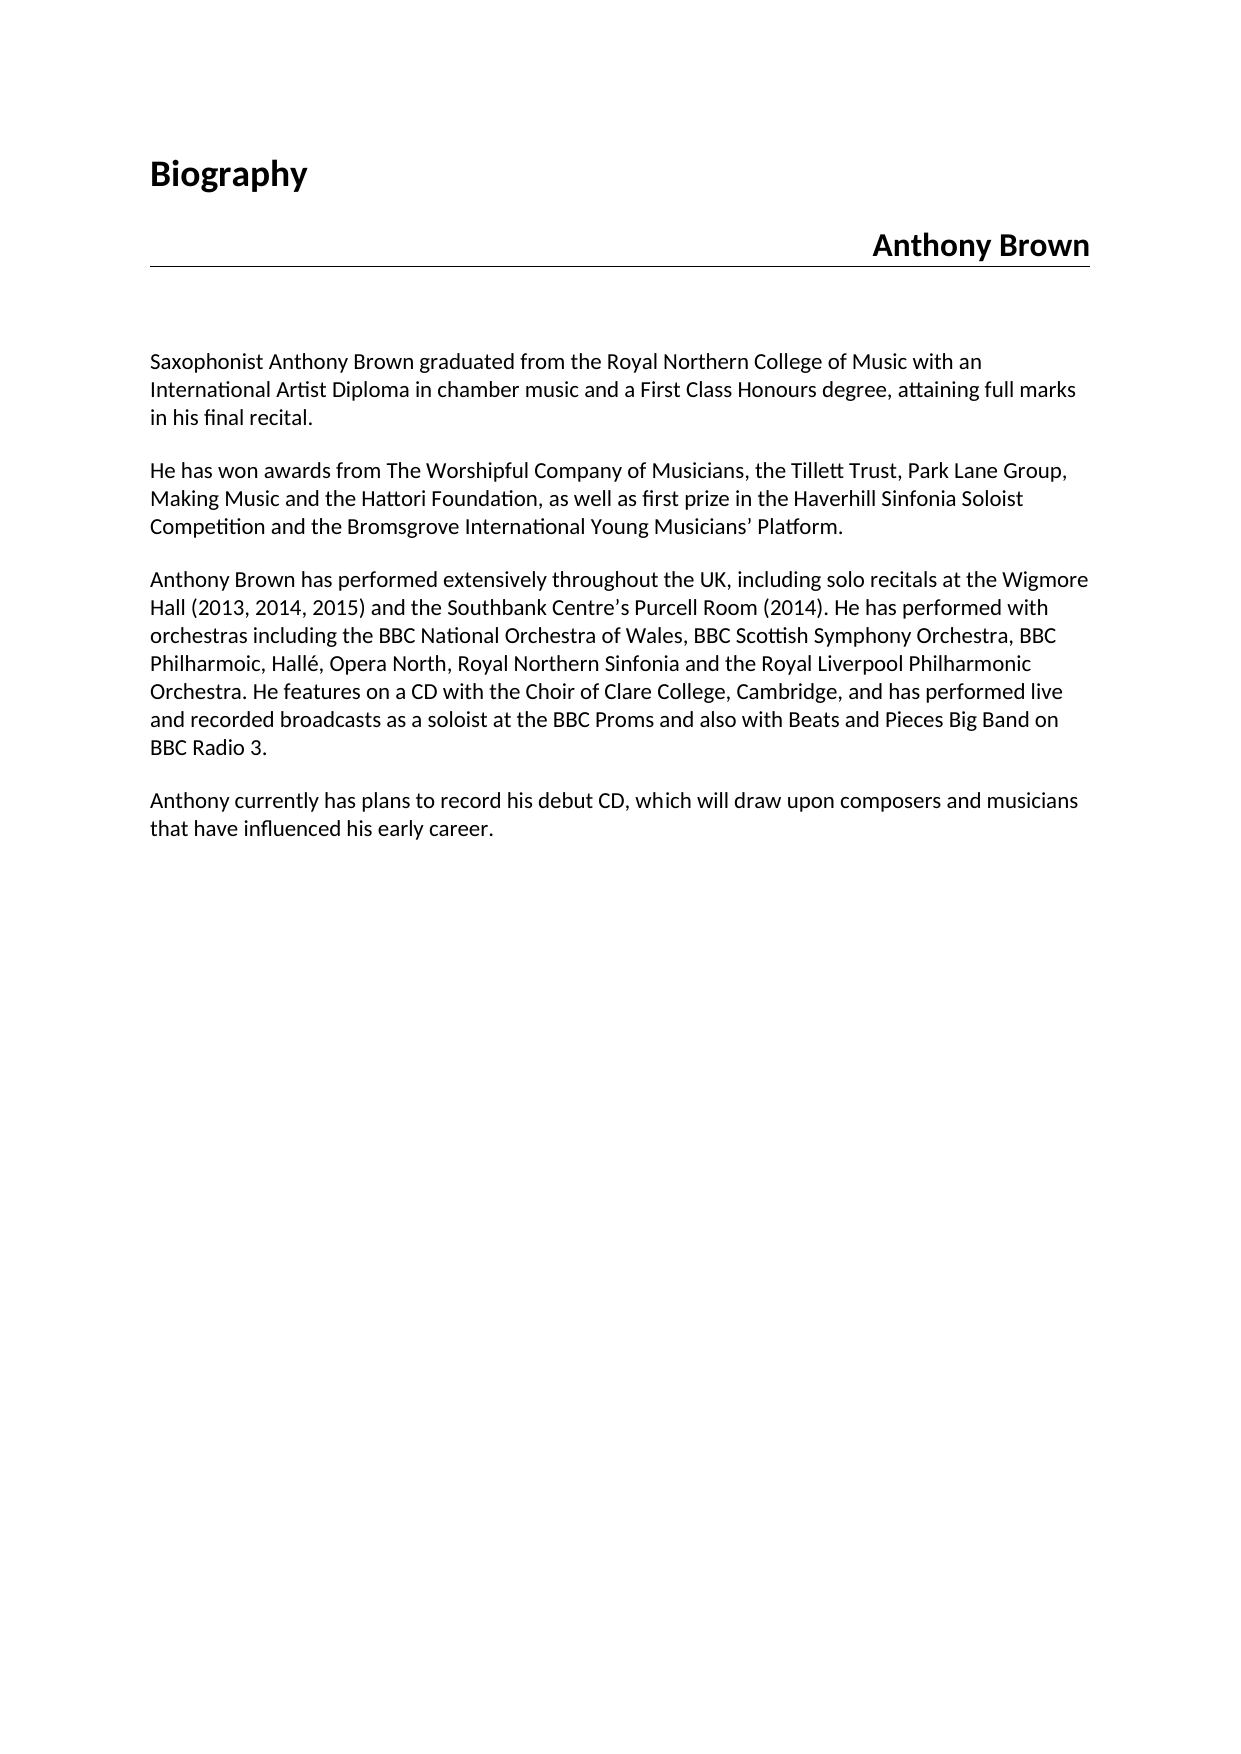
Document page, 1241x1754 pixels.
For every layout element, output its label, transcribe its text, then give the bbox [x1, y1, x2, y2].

text Anthony Brown [150, 223, 1090, 266]
text Biography [150, 150, 1090, 196]
text He has won awards from The Worshipful Company of Musicians, the Tillett Trust, Park Lane Group, Making Music and the Hattori Foundation, as well as first prize in the Haverhill Sinfonia Soloist Competition and the Bromsgrove International Young Musicians’ Platform. [150, 456, 1090, 540]
text Anthony currently has plans to record his debut CD, which will draw upon composers and musicians that have influenced his early career. [150, 787, 1090, 843]
text Saxophonist Anthony Brown graduated from the Royal Northern College of Music with an International Artist Diploma in chamber music and a First Class Honours degree, attaining full marks in his final recital. [150, 347, 1090, 431]
text Anthony Brown has performed extensively throughout the UK, including solo recitals at the Wigmore Hall (2013, 2014, 2015) and the Southbank Centre’s Purcell Room (2014). He has performed with orchestras including the BBC National Orchestra of Wales, BBC Scottish Symphony Orchestra, BBC Philharmoic, Hallé, Opera North, Royal Northern Sinfonia and the Royal Liverpool Philharmonic Orchestra. He features on a CD with the Choir of Clare College, Cambridge, and has performed live and recorded broadcasts as a soloist at the BBC Proms and also with Beats and Pieces Big Band on BBC Radio 3. [150, 565, 1090, 762]
